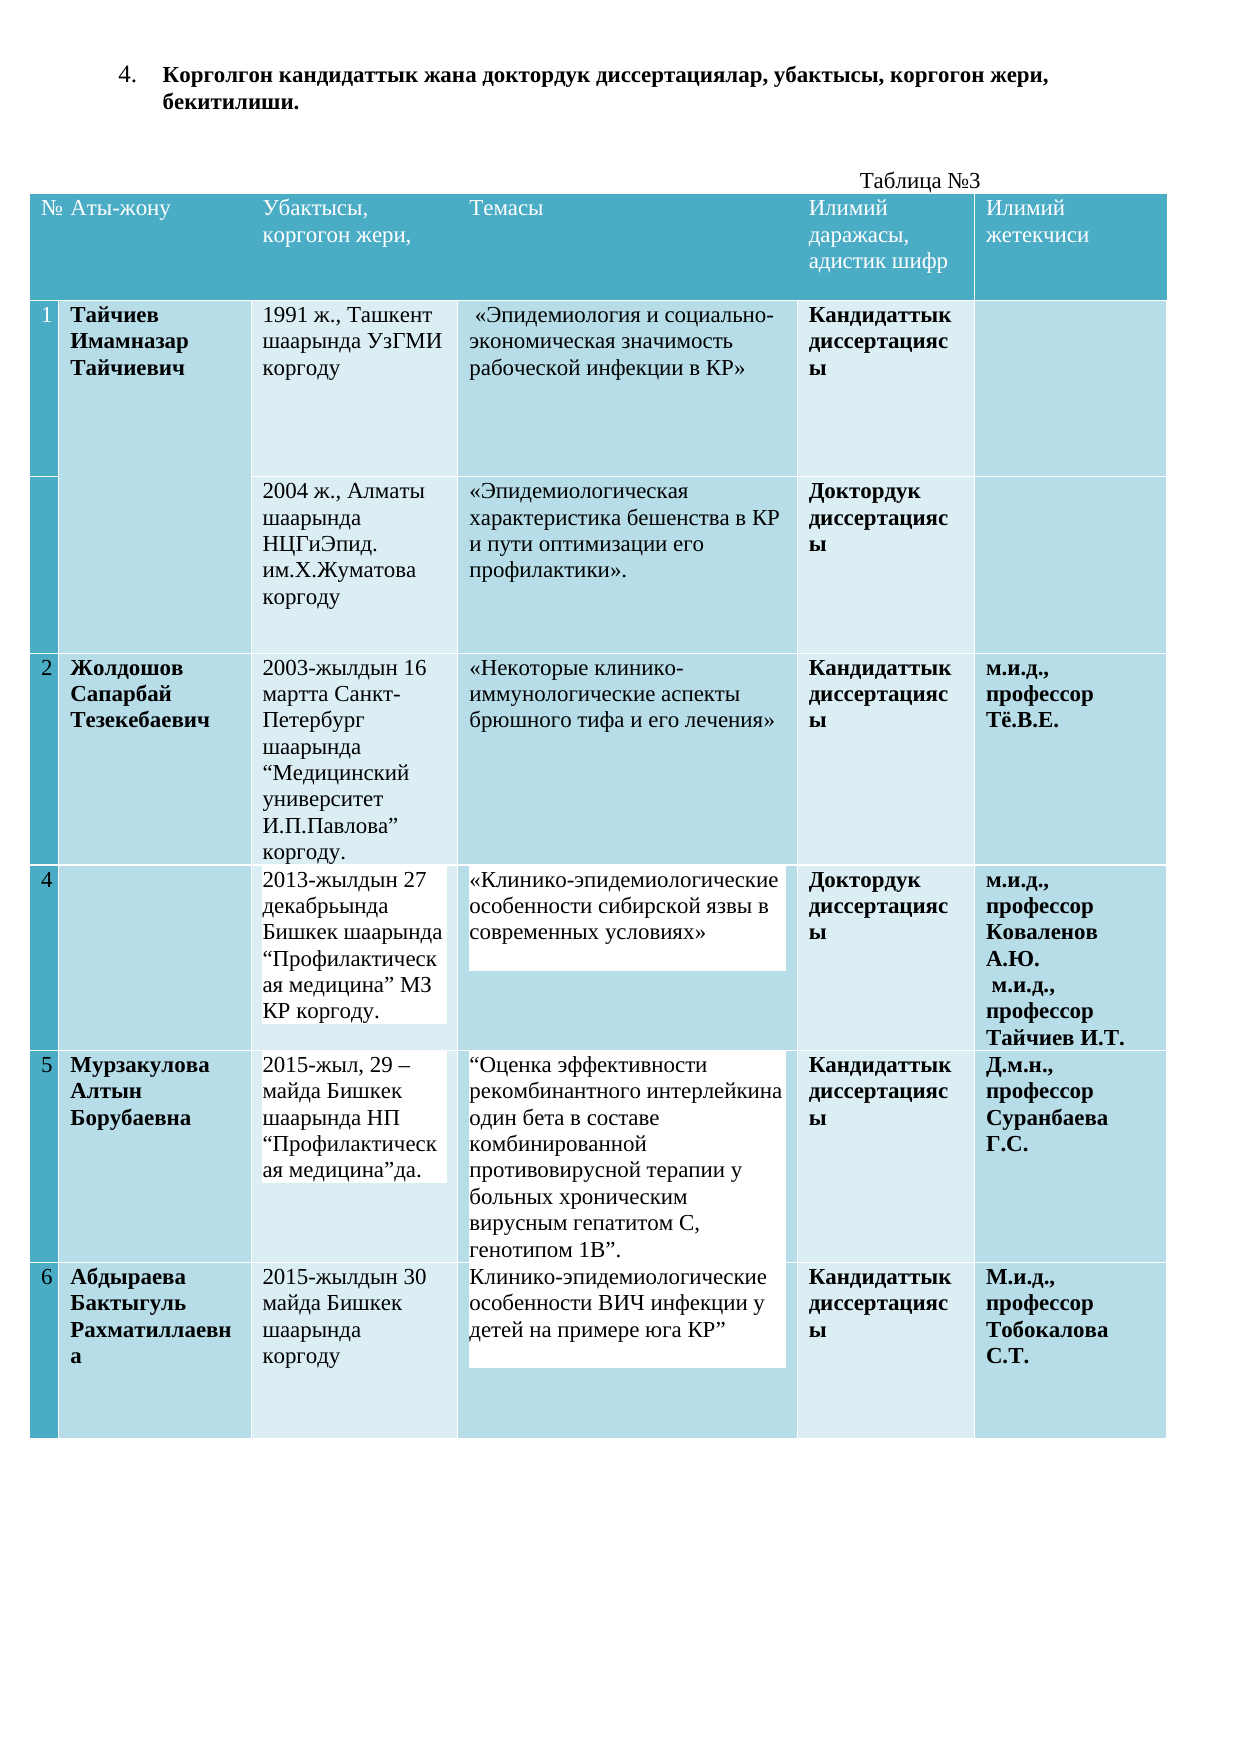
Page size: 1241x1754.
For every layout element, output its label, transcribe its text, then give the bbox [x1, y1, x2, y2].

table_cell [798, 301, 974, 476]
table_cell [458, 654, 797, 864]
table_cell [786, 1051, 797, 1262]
list Корголгон кандидаттык жана доктордук диссертациялар, убактысы, коргогон жери, бекитилиши. [118, 59, 1152, 114]
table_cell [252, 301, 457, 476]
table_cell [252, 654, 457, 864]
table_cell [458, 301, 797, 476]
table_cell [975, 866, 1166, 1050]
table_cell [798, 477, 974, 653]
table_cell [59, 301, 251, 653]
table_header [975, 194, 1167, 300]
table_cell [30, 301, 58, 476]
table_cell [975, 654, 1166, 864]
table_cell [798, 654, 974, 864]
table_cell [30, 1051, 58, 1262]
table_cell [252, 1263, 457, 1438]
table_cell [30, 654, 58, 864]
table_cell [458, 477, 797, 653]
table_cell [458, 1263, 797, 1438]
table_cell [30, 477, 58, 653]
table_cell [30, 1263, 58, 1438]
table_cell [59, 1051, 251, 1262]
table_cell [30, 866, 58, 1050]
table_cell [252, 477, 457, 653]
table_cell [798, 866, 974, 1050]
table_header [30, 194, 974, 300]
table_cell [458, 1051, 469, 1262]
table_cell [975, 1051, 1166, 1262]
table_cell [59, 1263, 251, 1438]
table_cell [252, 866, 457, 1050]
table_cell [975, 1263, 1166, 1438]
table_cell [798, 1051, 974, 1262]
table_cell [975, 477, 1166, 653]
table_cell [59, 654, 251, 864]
text Таблица №3 [236, 167, 1152, 193]
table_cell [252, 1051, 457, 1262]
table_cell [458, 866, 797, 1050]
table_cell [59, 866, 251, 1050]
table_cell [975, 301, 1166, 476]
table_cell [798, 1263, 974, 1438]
